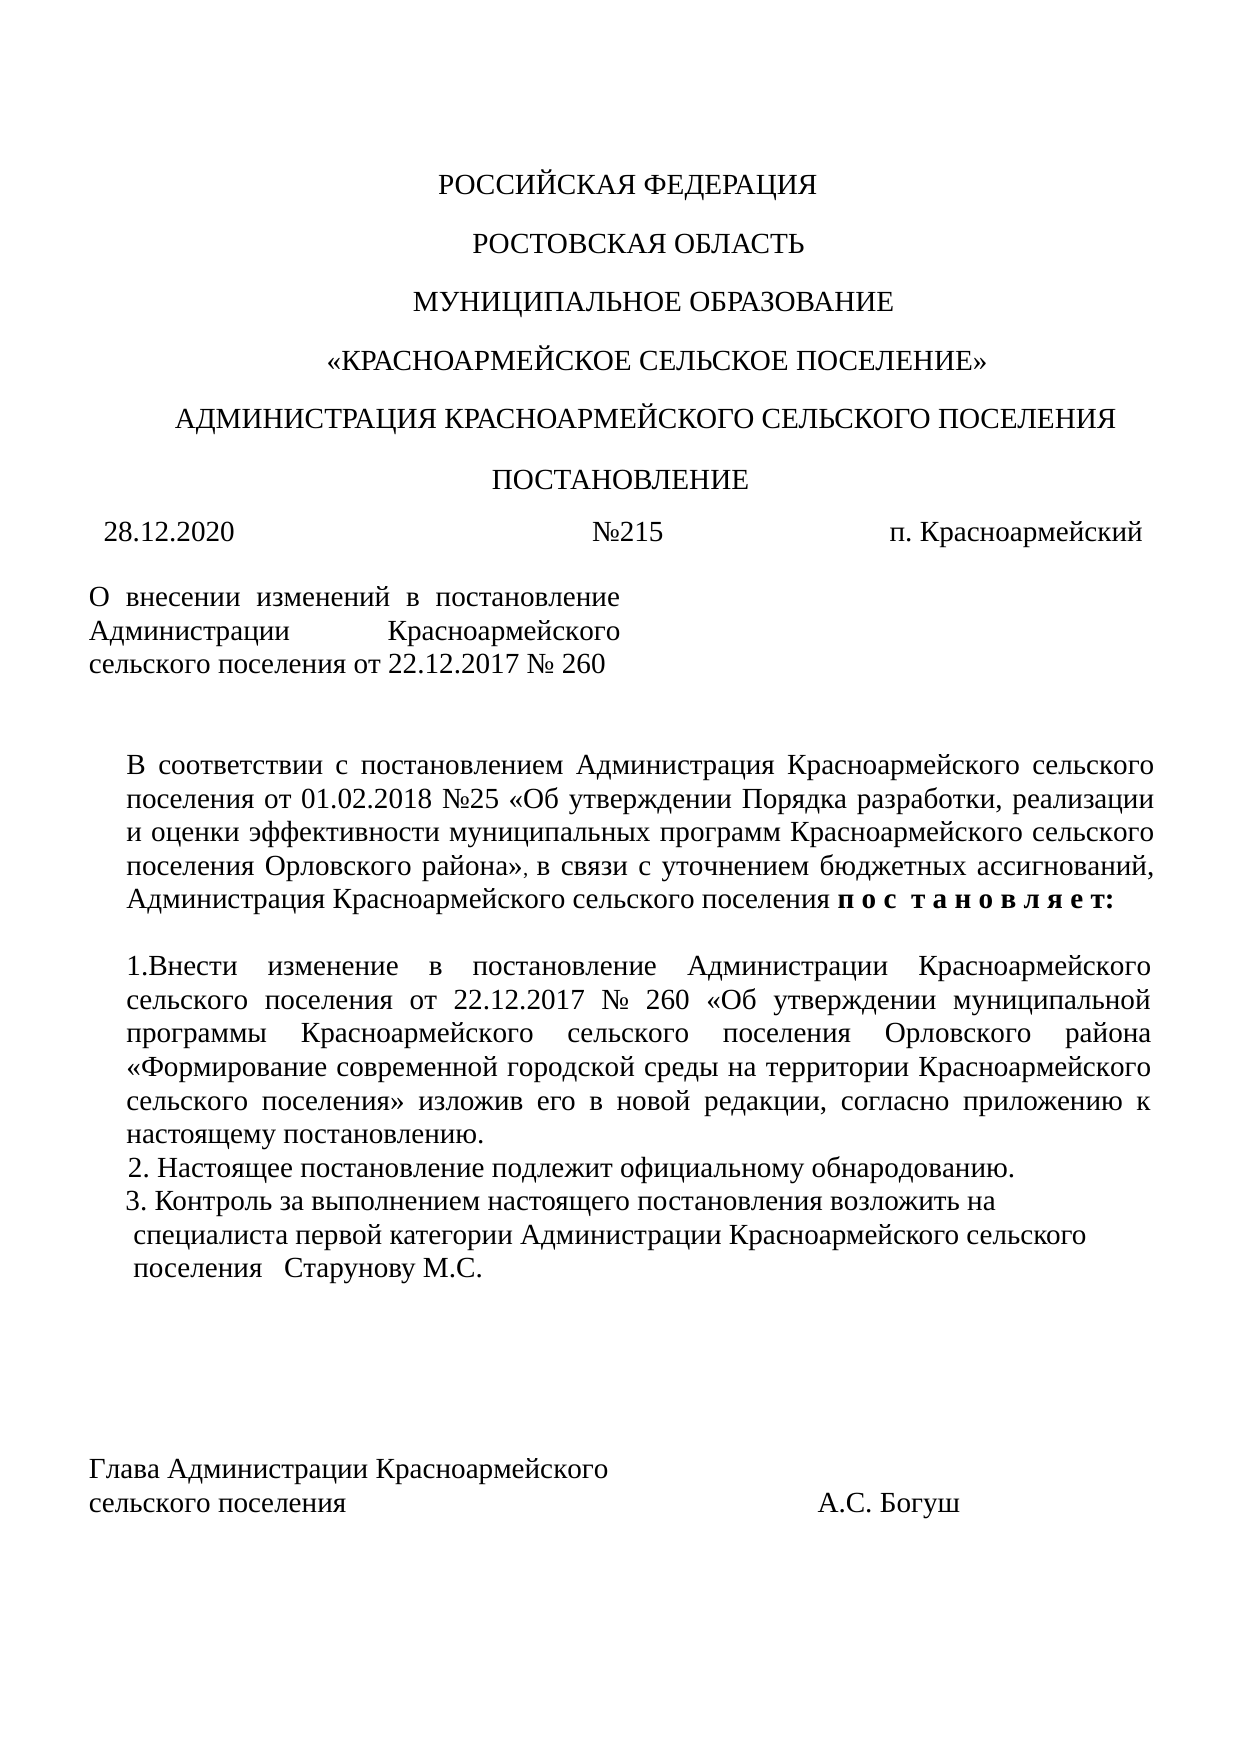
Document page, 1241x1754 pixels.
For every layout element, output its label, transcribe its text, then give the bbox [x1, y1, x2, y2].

text РОСТОВСКАЯ ОБЛАСТЬ [89, 226, 1152, 259]
text 2. Настоящее постановление подлежит официальному обнародованию. [128, 1150, 1152, 1183]
text Глава Администрации Красноармейского [89, 1452, 1152, 1485]
text 3. Контроль за выполнением настоящего постановления возложить на [89, 1183, 1152, 1217]
text В соответствии с постановлением Администрация Красноармейского сельского поселения от 01.02.2018 №25 «Об утверждении Порядка разработки, реализации и оценки эффективности муниципальных программ Красноармейского сельского поселения Орловского района», в связи с уточнением бюджетных ассигнований, Администрация Красноармейского сельского поселения п о с т а н о в л я е т: [126, 747, 1155, 915]
text специалиста первой категории Администрации Красноармейского сельского поселения Старунову М.С. [133, 1217, 1152, 1284]
text АДМИНИСТРАЦИЯ КРАСНОАРМЕЙСКОГО СЕЛЬСКОГО ПОСЕЛЕНИЯ [89, 401, 1152, 435]
text О внесении изменений в постановление Администрации Красноармейского сельского поселения от 22.12.2017 № 260 [89, 579, 620, 680]
text сельского поселения А.С. Богуш [89, 1485, 1152, 1519]
text «КРАСНОАРМЕЙСКОЕ СЕЛЬСКОЕ ПОСЕЛЕНИЕ» [89, 343, 1152, 376]
text ПОСТАНОВЛЕНИЕ [89, 462, 1152, 496]
text МУНИЦИПАЛЬНОЕ ОБРАЗОВАНИЕ [89, 284, 1152, 318]
text 1.Внести изменение в постановление Администрации Красноармейского сельского поселения от 22.12.2017 № 260 «Об утверждении муниципальной программы Красноармейского сельского поселения Орловского района «Формирование современной городской среды на территории Красноармейского сельского поселения» изложив его в новой редакции, согласно приложению к настоящему постановлению. [126, 948, 1152, 1150]
text РОССИЙСКАЯ ФЕДЕРАЦИЯ [89, 167, 1152, 201]
text 28.12.2020 №215 п. Красноармейский [89, 519, 1152, 547]
